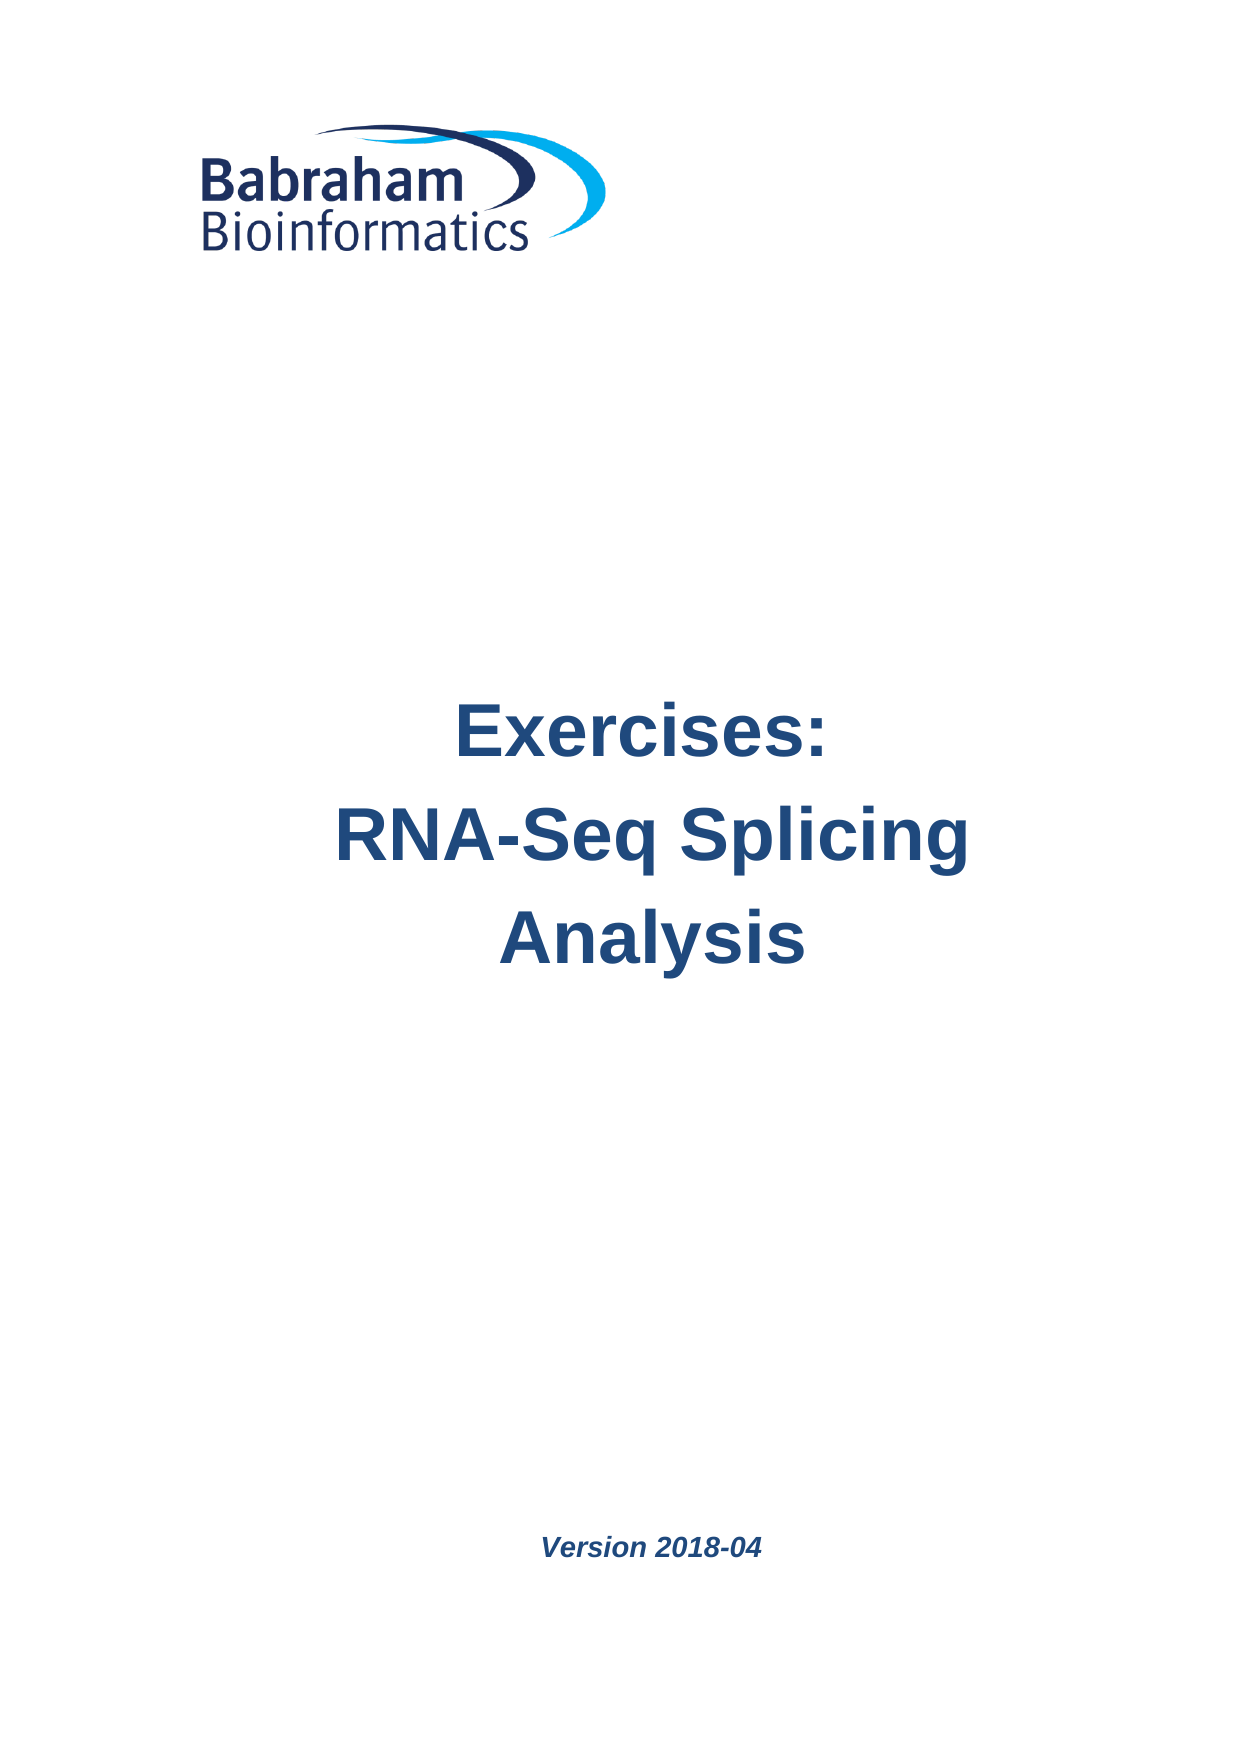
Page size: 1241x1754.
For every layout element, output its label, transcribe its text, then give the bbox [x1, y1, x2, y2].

text Exercises: RNA-Seq Splicing Analysis [177, 686, 1128, 1008]
subtitle Version 2018-04 [177, 1530, 1128, 1564]
picture [177, 112, 615, 268]
